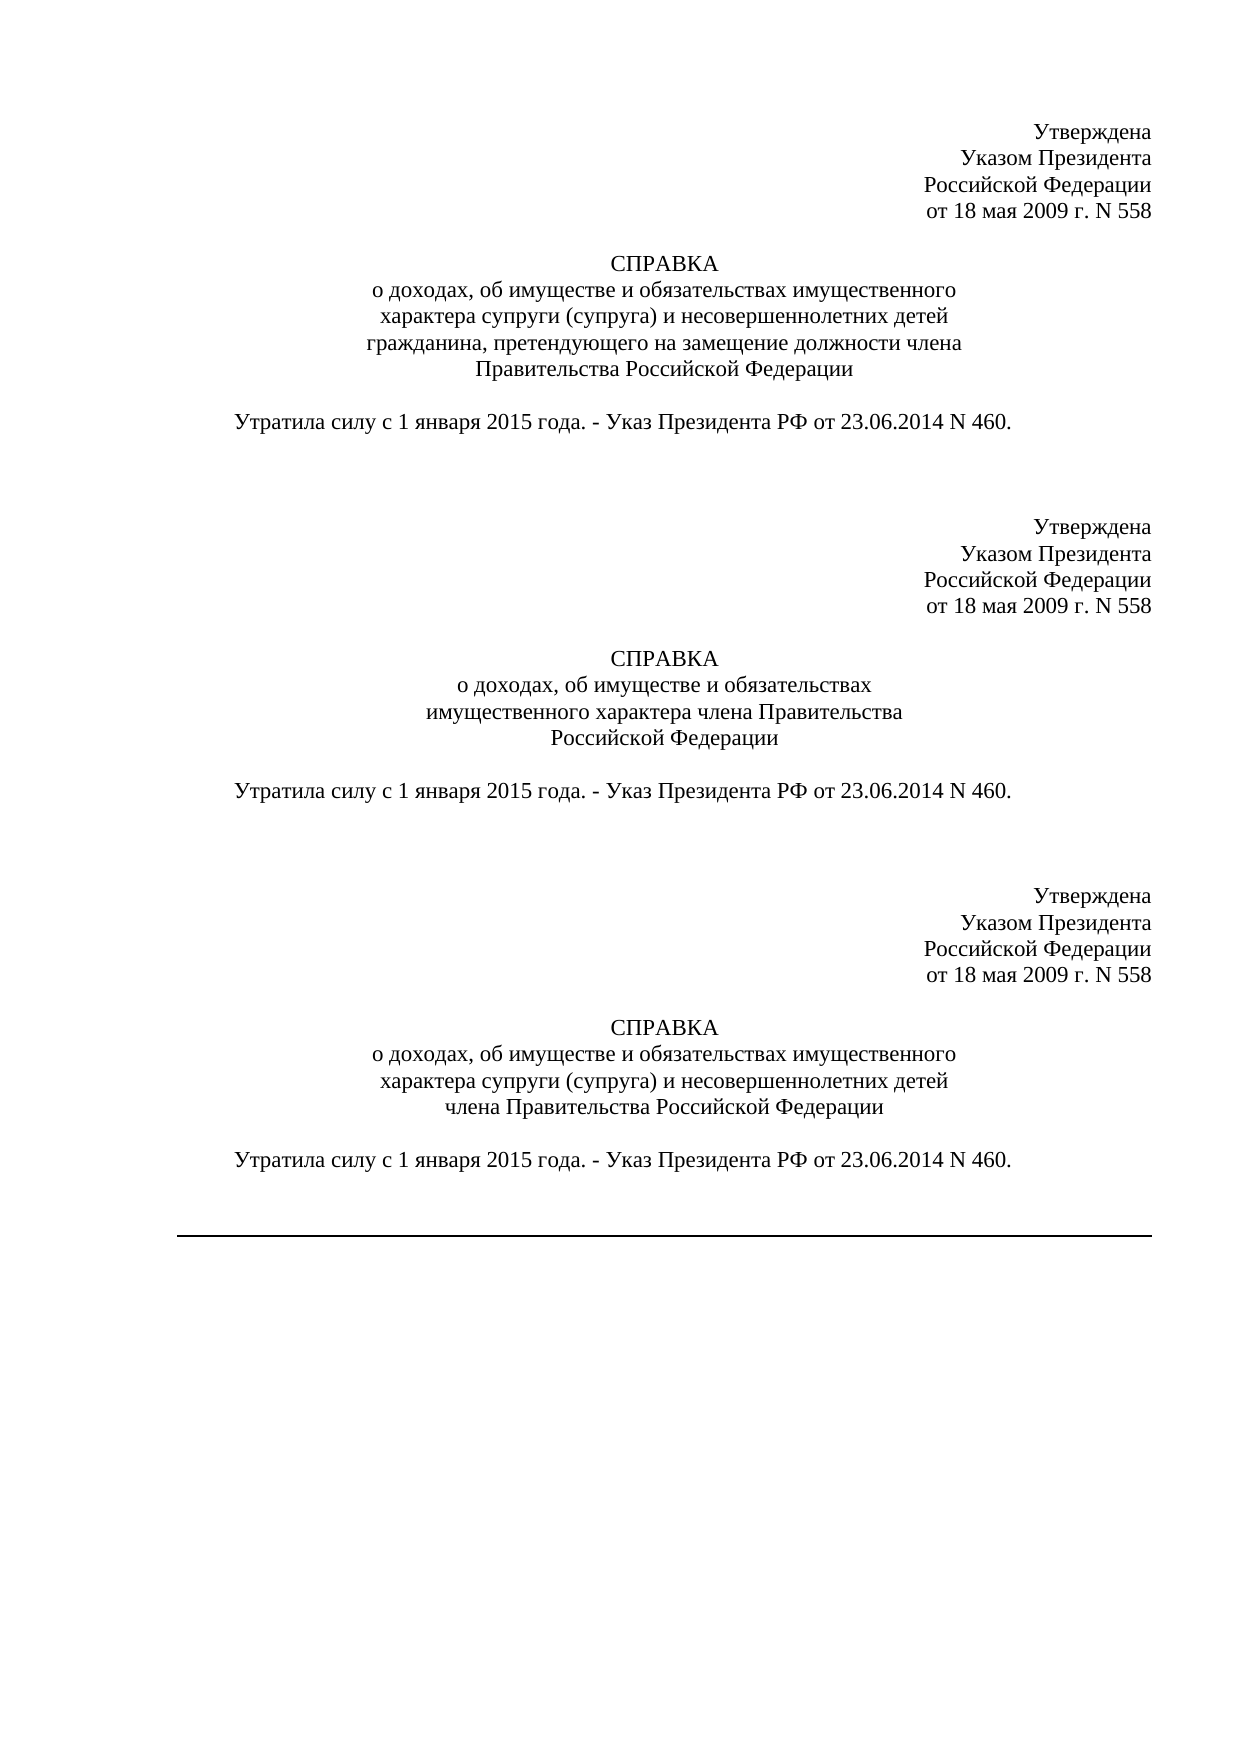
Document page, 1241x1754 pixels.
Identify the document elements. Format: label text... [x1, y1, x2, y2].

text характера супруги (супруга) и несовершеннолетних детей [177, 1067, 1152, 1093]
text Указом Президента [177, 144, 1152, 171]
text имущественного характера члена Правительства [177, 698, 1152, 724]
text о доходах, об имуществе и обязательствах имущественного [177, 1041, 1152, 1067]
text СПРАВКА [177, 1014, 1152, 1041]
text от 18 мая 2009 г. N 558 [177, 592, 1152, 619]
text Российской Федерации [177, 935, 1152, 961]
text члена Правительства Российской Федерации [177, 1093, 1152, 1119]
text Утратила силу с 1 января 2015 года. - Указ Президента РФ от 23.06.2014 N 460. [177, 777, 1152, 803]
text Утратила силу с 1 января 2015 года. - Указ Президента РФ от 23.06.2014 N 460. [177, 408, 1152, 434]
text Утверждена [177, 882, 1152, 909]
text о доходах, об имуществе и обязательствах имущественного [177, 276, 1152, 303]
text гражданина, претендующего на замещение должности члена [177, 329, 1152, 355]
text Утверждена [177, 118, 1152, 144]
text Российской Федерации [177, 566, 1152, 592]
text Правительства Российской Федерации [177, 355, 1152, 382]
text Указом Президента [177, 909, 1152, 935]
text Утратила силу с 1 января 2015 года. - Указ Президента РФ от 23.06.2014 N 460. [177, 1146, 1152, 1172]
text Российской Федерации [177, 724, 1152, 751]
text СПРАВКА [177, 250, 1152, 276]
text от 18 мая 2009 г. N 558 [177, 197, 1152, 223]
text от 18 мая 2009 г. N 558 [177, 961, 1152, 988]
text характера супруги (супруга) и несовершеннолетних детей [177, 303, 1152, 329]
text о доходах, об имуществе и обязательствах [177, 672, 1152, 698]
text Указом Президента [177, 540, 1152, 566]
text Российской Федерации [177, 171, 1152, 197]
text СПРАВКА [177, 645, 1152, 672]
text Утверждена [177, 513, 1152, 540]
